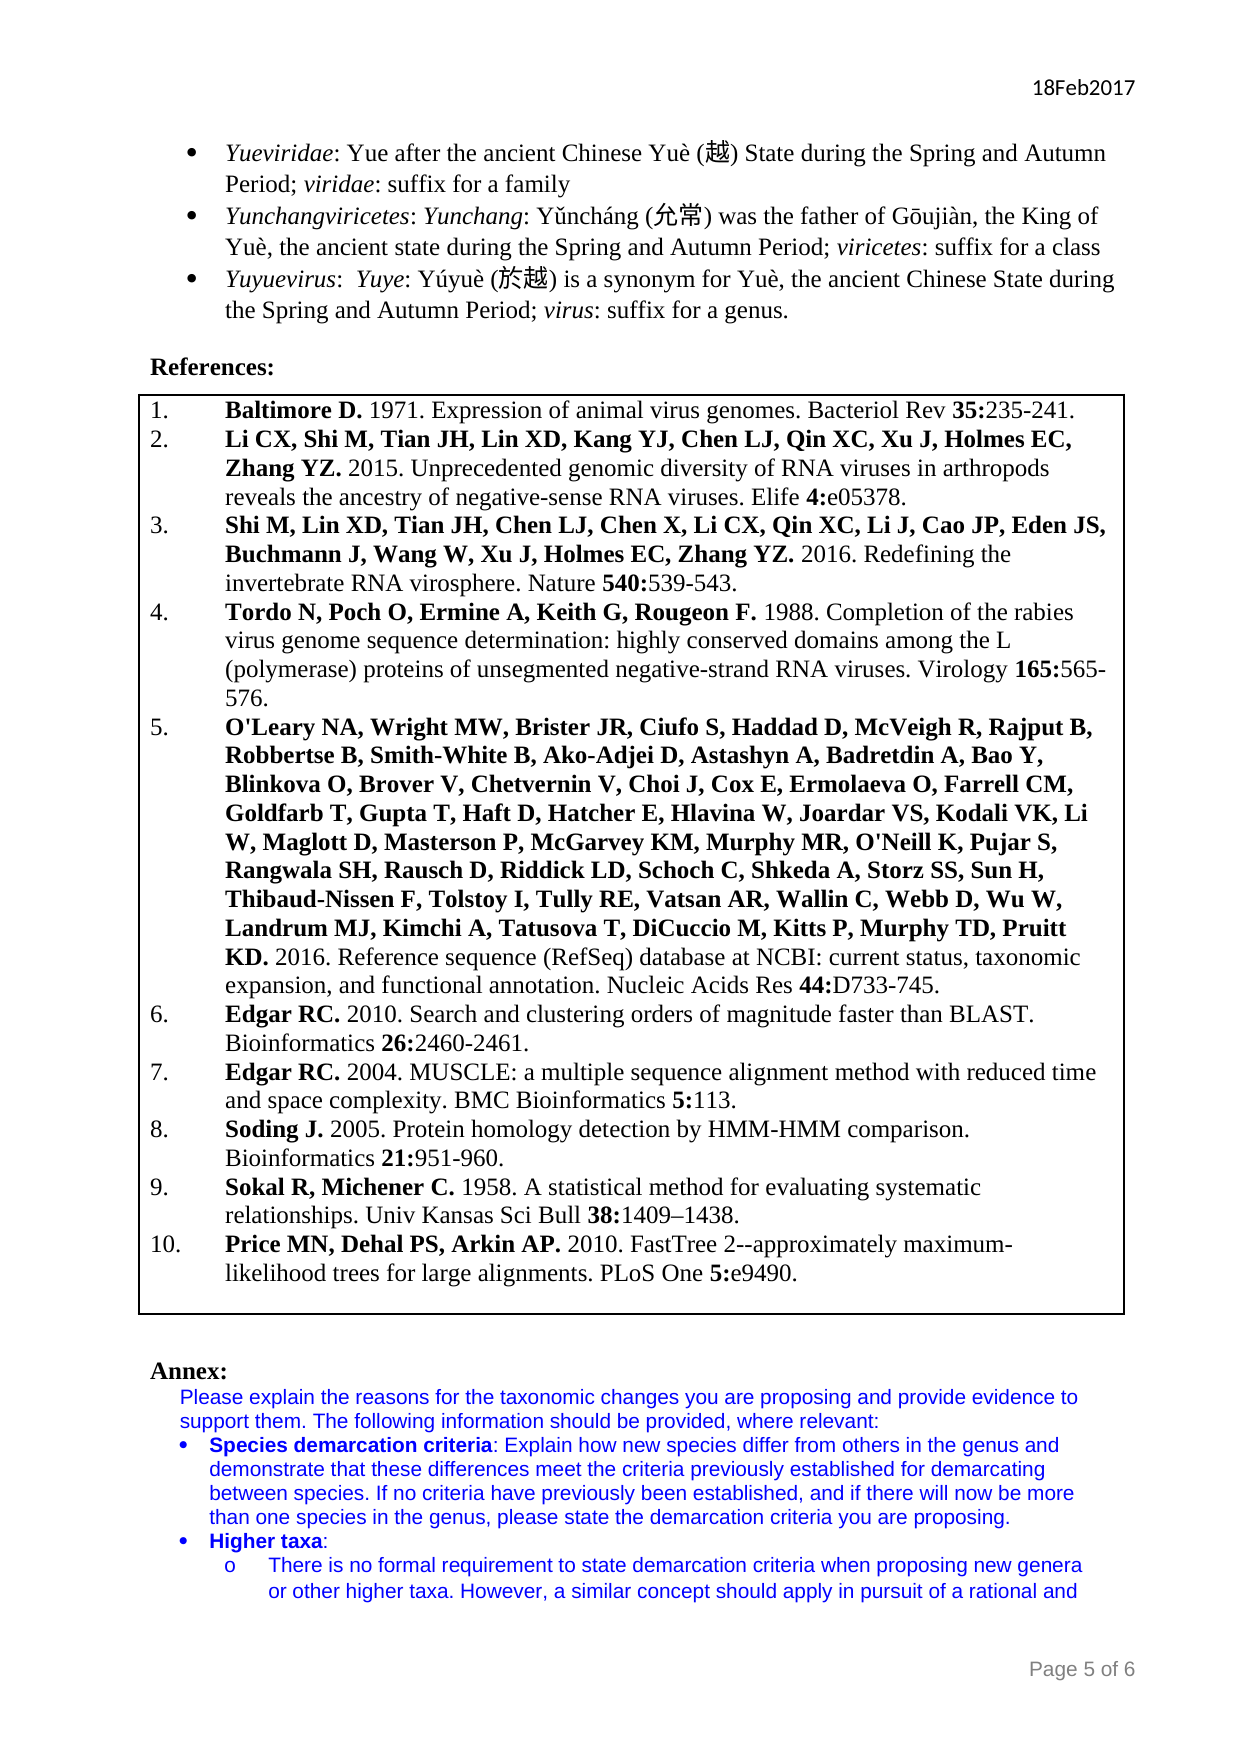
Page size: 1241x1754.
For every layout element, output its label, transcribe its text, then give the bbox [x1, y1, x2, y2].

table_header References: [139, 352, 1124, 393]
list Yueviridae: Yue after the ancient Chinese Yuè (越) State during the Spring and Autumn Period; viridae: suffix for a family [187, 135, 1135, 198]
table_cell 1. Baltimore D. 1971. Expression of animal virus genomes. Bacteriol Rev 35:235-241. 2. Li CX, Shi M, Tian JH, Lin XD, Kang YJ, Chen LJ, Qin XC, Xu J, Holmes EC, Zhang YZ. 2015. Unprecedented genomic diversity of RNA viruses in arthropods reveals the ancestry of negative-sense RNA viruses. Elife 4:e05378. 3. Shi M, Lin XD, Tian JH, Chen LJ, Chen X, Li CX, Qin XC, Li J, Cao JP, Eden JS, Buchmann J, Wang W, Xu J, Holmes EC, Zhang YZ. 2016. Redefining the invertebrate RNA virosphere. Nature 540:539-543. 4. Tordo N, Poch O, Ermine A, Keith G, Rougeon F. 1988. Completion of the rabies virus genome sequence determination: highly conserved domains among the L (polymerase) proteins of unsegmented negative-strand RNA viruses. Virology 165:565-576. 5. O'Leary NA, Wright MW, Brister JR, Ciufo S, Haddad D, McVeigh R, Rajput B, Robbertse B, Smith-White B, Ako-Adjei D, Astashyn A, Badretdin A, Bao Y, Blinkova O, Brover V, Chetvernin V, Choi J, Cox E, Ermolaeva O, Farrell CM, Goldfarb T, Gupta T, Haft D, Hatcher E, Hlavina W, Joardar VS, Kodali VK, Li W, Maglott D, Masterson P, McGarvey KM, Murphy MR, O'Neill K, Pujar S, Rangwala SH, Rausch D, Riddick LD, Schoch C, Shkeda A, Storz SS, Sun H, Thibaud-Nissen F, Tolstoy I, Tully RE, Vatsan AR, Wallin C, Webb D, Wu W, Landrum MJ, Kimchi A, Tatusova T, DiCuccio M, Kitts P, Murphy TD, Pruitt KD. 2016. Reference sequence (RefSeq) database at NCBI: current status, taxonomic expansion, and functional annotation. Nucleic Acids Res 44:D733-745. 6. Edgar RC. 2010. Search and clustering orders of magnitude faster than BLAST. Bioinformatics 26:2460-2461. 7. Edgar RC. 2004. MUSCLE: a multiple sequence alignment method with reduced time and space complexity. BMC Bioinformatics 5:113. 8. Soding J. 2005. Protein homology detection by HMM-HMM comparison. Bioinformatics 21:951-960. 9. Sokal R, Michener C. 1958. A statistical method for evaluating systematic relationships. Univ Kansas Sci Bull 38:1409–1438. 10. Price MN, Dehal PS, Arkin AP. 2010. FastTree 2--approximately maximum-likelihood trees for large alignments. PLoS One 5:e9490. [140, 396, 1123, 1313]
list Yuyuevirus: Yuye: Yúyuè (於越) is a synonym for Yuè, the ancient Chinese State during the Spring and Autumn Period; virus: suffix for a genus. [187, 261, 1135, 323]
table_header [139, 1344, 1100, 1603]
list Yunchangviricetes: Yunchang: Yǔncháng (允常) was the father of Gōujiàn, the King of Yuè, the ancient state during the Spring and Autumn Period; viricetes: suffix for a class [187, 198, 1135, 261]
